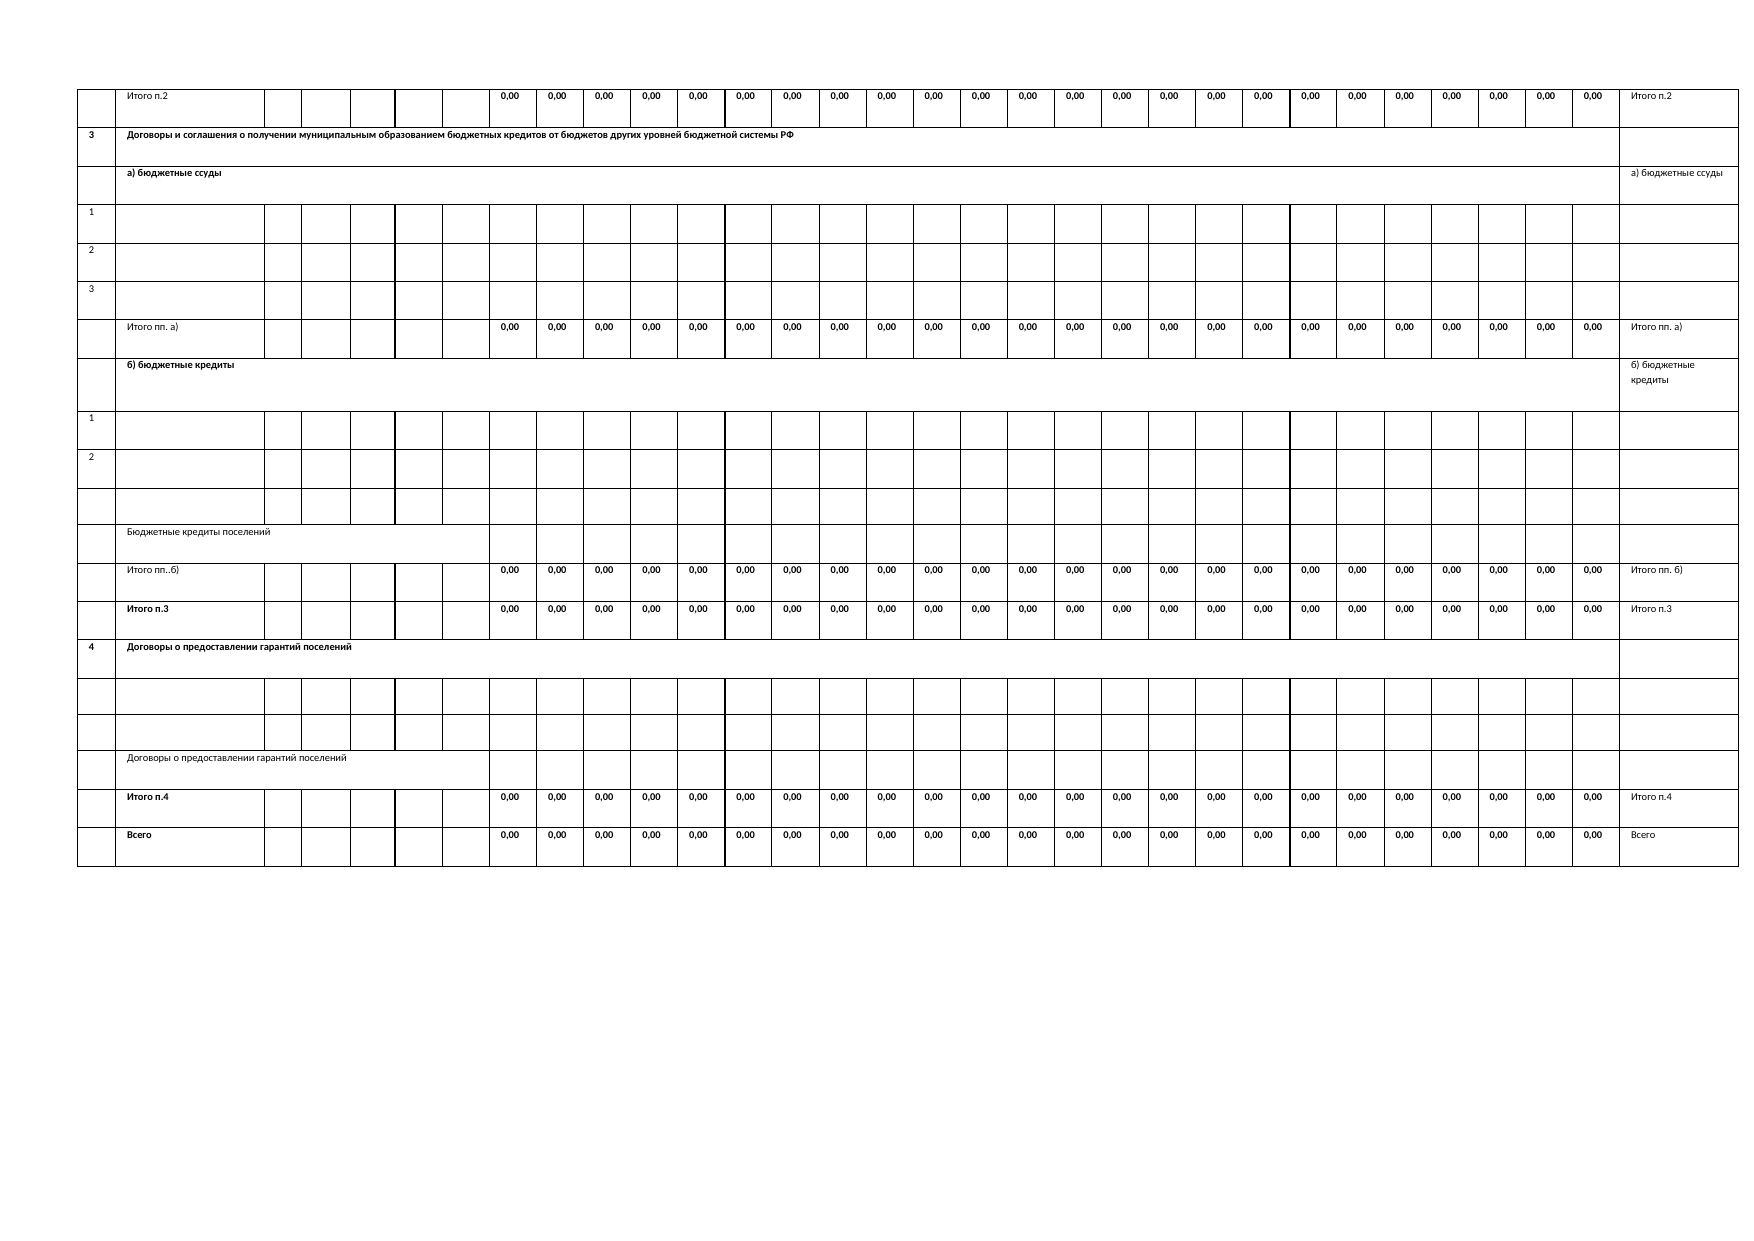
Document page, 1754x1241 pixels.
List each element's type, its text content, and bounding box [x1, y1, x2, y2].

table_cell 0,00 [490, 602, 536, 639]
table_cell 0,00 [1102, 790, 1148, 827]
table_cell [351, 320, 394, 358]
table_cell 0,00 [1055, 564, 1101, 601]
table_cell [1432, 244, 1478, 281]
table_cell [1243, 525, 1289, 562]
table_cell [1573, 282, 1619, 319]
table_cell [490, 715, 536, 750]
table_cell 0,00 [1385, 790, 1431, 827]
table_cell [914, 751, 960, 789]
table_cell 0,00 [867, 602, 913, 639]
table_cell [443, 412, 489, 449]
table_cell 0,00 [914, 564, 960, 601]
table_cell [678, 715, 724, 750]
table_cell [302, 412, 350, 449]
table_cell [961, 282, 1007, 319]
table_cell 0,00 [961, 564, 1007, 601]
table_cell [1479, 244, 1525, 281]
table_cell [351, 412, 394, 449]
table_cell 0,00 [1573, 602, 1619, 639]
table_cell [537, 282, 583, 319]
table_cell [396, 205, 442, 242]
table_cell [867, 205, 913, 242]
table_cell Договоры о предоставлении гарантий поселений [116, 751, 489, 789]
table_cell [678, 751, 724, 789]
table_cell 0,00 [914, 602, 960, 639]
table_cell 0,00 [1385, 828, 1431, 866]
table_cell [867, 450, 913, 488]
table_cell [490, 751, 536, 789]
table_cell [914, 525, 960, 562]
table_cell [772, 489, 819, 524]
table_cell [1243, 489, 1289, 524]
table_cell [1243, 205, 1289, 242]
table_cell [78, 359, 115, 411]
table_cell [1479, 715, 1525, 750]
table_cell 0,00 [772, 90, 819, 127]
table_cell [78, 751, 115, 789]
table_cell [1385, 715, 1431, 750]
table_cell [1432, 751, 1478, 789]
table_cell [1479, 282, 1525, 319]
table_cell [302, 602, 350, 639]
table_cell [1432, 715, 1478, 750]
table_cell 0,00 [1291, 90, 1336, 127]
table_cell 0,00 [1291, 564, 1336, 601]
table_cell [1102, 244, 1148, 281]
table_cell 0,00 [1243, 828, 1289, 866]
table_cell [1526, 412, 1572, 449]
table_cell [1055, 412, 1101, 449]
table_cell [1102, 205, 1148, 242]
table_cell 0,00 [1008, 90, 1054, 127]
table_cell Итого пп..б) [116, 564, 264, 601]
table_cell 0,00 [1149, 790, 1195, 827]
table_cell [772, 450, 819, 488]
table_cell [351, 244, 394, 281]
table_cell [1620, 751, 1738, 789]
table_cell [678, 489, 724, 524]
table_cell [1385, 282, 1431, 319]
table_cell [1432, 450, 1478, 488]
table_cell 0,00 [1337, 320, 1384, 358]
table_cell [265, 90, 301, 127]
table_cell [1479, 489, 1525, 524]
table_cell 0,00 [631, 320, 677, 358]
table_cell 0,00 [1573, 564, 1619, 601]
table_cell [772, 525, 819, 562]
table_cell [302, 450, 350, 488]
table_cell [914, 244, 960, 281]
table_cell [1337, 679, 1384, 714]
table_cell [78, 679, 115, 714]
table_cell 0,00 [1243, 602, 1289, 639]
table_cell [1149, 525, 1195, 562]
table_cell 0,00 [1102, 828, 1148, 866]
table_cell [726, 525, 771, 562]
table_cell 0,00 [537, 828, 583, 866]
table_cell 0,00 [1573, 320, 1619, 358]
table_cell [820, 679, 866, 714]
table_cell [443, 489, 489, 524]
table_cell 0,00 [726, 320, 771, 358]
table_cell [78, 320, 115, 358]
table_cell 0,00 [820, 320, 866, 358]
table_cell [1432, 489, 1478, 524]
table_cell [1620, 640, 1738, 678]
table_cell [490, 282, 536, 319]
table_cell [302, 679, 350, 714]
table_cell 0,00 [1432, 828, 1478, 866]
table_cell [302, 90, 350, 127]
table_cell [1102, 715, 1148, 750]
table_cell [584, 205, 630, 242]
table_cell [678, 282, 724, 319]
table_cell [537, 525, 583, 562]
table_cell 0,00 [1526, 564, 1572, 601]
table_cell [116, 715, 264, 750]
table_cell Итого пп. а) [116, 320, 264, 358]
table_cell 0,00 [678, 602, 724, 639]
table_cell 0,00 [772, 320, 819, 358]
table_cell [867, 282, 913, 319]
table_cell 0,00 [537, 320, 583, 358]
table_cell [726, 205, 771, 242]
table_cell [1055, 751, 1101, 789]
table_cell [1149, 450, 1195, 488]
table_cell [1196, 450, 1242, 488]
table_cell [1055, 205, 1101, 242]
table_cell 0,00 [1291, 828, 1336, 866]
table_cell 0,00 [1385, 90, 1431, 127]
table_cell [443, 244, 489, 281]
table_cell [1526, 751, 1572, 789]
table_cell [1573, 751, 1619, 789]
table_cell 0,00 [867, 564, 913, 601]
table_cell [351, 90, 394, 127]
table_cell Итого п.3 [116, 602, 264, 639]
table_cell 0,00 [772, 790, 819, 827]
table_cell [1432, 525, 1478, 562]
table_cell [490, 679, 536, 714]
table_cell 0,00 [678, 90, 724, 127]
table_cell 0,00 [1479, 320, 1525, 358]
table_cell [1337, 715, 1384, 750]
table_cell [772, 282, 819, 319]
table_cell [1620, 525, 1738, 562]
table_cell [1526, 715, 1572, 750]
table_cell 0,00 [584, 602, 630, 639]
table_cell [396, 90, 442, 127]
table_cell [1385, 525, 1431, 562]
table_cell [1291, 679, 1336, 714]
table_cell [1337, 525, 1384, 562]
table_cell 0,00 [537, 90, 583, 127]
table_cell [1337, 751, 1384, 789]
table_cell 0,00 [1526, 790, 1572, 827]
table_cell 0,00 [772, 828, 819, 866]
table_cell [1008, 489, 1054, 524]
table_cell [116, 450, 264, 488]
table_cell [396, 412, 442, 449]
table_cell [1432, 412, 1478, 449]
table_cell [1479, 450, 1525, 488]
table_cell [867, 751, 913, 789]
table_cell 0,00 [1008, 602, 1054, 639]
table_cell [772, 751, 819, 789]
table_cell [443, 790, 489, 827]
table_cell [265, 828, 301, 866]
table_cell 0,00 [631, 564, 677, 601]
table_cell [726, 282, 771, 319]
table_cell [443, 450, 489, 488]
table_cell 0,00 [1008, 564, 1054, 601]
table_cell Всего [1620, 828, 1738, 866]
table_cell [1196, 412, 1242, 449]
table_cell [1243, 282, 1289, 319]
table_cell [1337, 489, 1384, 524]
table_cell 0,00 [867, 828, 913, 866]
table_cell [1573, 450, 1619, 488]
table_cell [1479, 205, 1525, 242]
table_cell [584, 244, 630, 281]
table_cell 0,00 [1432, 602, 1478, 639]
table_cell [726, 715, 771, 750]
table_cell [302, 828, 350, 866]
table_cell [116, 489, 264, 524]
table_cell [820, 525, 866, 562]
table_cell [78, 489, 115, 524]
table_cell [116, 412, 264, 449]
table_cell [1526, 244, 1572, 281]
table_cell [867, 244, 913, 281]
table_cell [265, 564, 301, 601]
table_cell [265, 205, 301, 242]
table_cell [1291, 525, 1336, 562]
table_cell 0,00 [1008, 320, 1054, 358]
table_cell [1479, 412, 1525, 449]
table_cell [1149, 715, 1195, 750]
table_cell [1526, 282, 1572, 319]
table_cell 0,00 [726, 790, 771, 827]
table_cell 0,00 [1149, 90, 1195, 127]
table_cell [584, 489, 630, 524]
table_cell Всего [116, 828, 264, 866]
table_cell [914, 715, 960, 750]
table_cell 0,00 [1102, 564, 1148, 601]
table_cell [1196, 282, 1242, 319]
table_cell 0,00 [537, 602, 583, 639]
table_cell 0,00 [678, 320, 724, 358]
table_cell [490, 412, 536, 449]
table_cell 0,00 [490, 564, 536, 601]
table_cell [1243, 679, 1289, 714]
table_cell [678, 412, 724, 449]
table_cell [584, 715, 630, 750]
table_cell [1573, 525, 1619, 562]
table_cell [1149, 751, 1195, 789]
table_cell [265, 715, 301, 750]
table_cell [1008, 412, 1054, 449]
table_cell 0,00 [1291, 320, 1336, 358]
table_cell Итого п.4 [116, 790, 264, 827]
table_cell [116, 679, 264, 714]
table_cell Итого пп. а) [1620, 320, 1738, 358]
table_cell 0,00 [772, 564, 819, 601]
table_cell [1196, 525, 1242, 562]
table_cell [443, 205, 489, 242]
table_cell [1008, 751, 1054, 789]
table_cell [631, 489, 677, 524]
table_cell 0,00 [820, 564, 866, 601]
table_cell 0,00 [867, 90, 913, 127]
table_cell [351, 715, 394, 750]
table_cell [443, 282, 489, 319]
table_cell [265, 320, 301, 358]
table_cell [772, 679, 819, 714]
table_cell [1620, 244, 1738, 281]
table_cell 0,00 [1102, 320, 1148, 358]
table_cell [1337, 205, 1384, 242]
table_cell 0,00 [490, 828, 536, 866]
table_cell [351, 450, 394, 488]
table_cell [1337, 282, 1384, 319]
table_cell [396, 244, 442, 281]
table_cell [726, 751, 771, 789]
table_cell [1620, 715, 1738, 750]
table_cell [1291, 282, 1336, 319]
table_cell [1055, 715, 1101, 750]
table_cell 0,00 [1008, 790, 1054, 827]
table_cell 0,00 [726, 564, 771, 601]
table_cell [490, 489, 536, 524]
table_cell [78, 564, 115, 601]
table_cell [1385, 489, 1431, 524]
table_cell 0,00 [1149, 602, 1195, 639]
table_cell 3 [78, 128, 115, 166]
table_cell [584, 679, 630, 714]
table_cell [396, 450, 442, 488]
table_cell 0,00 [961, 320, 1007, 358]
table_cell [396, 790, 442, 827]
table_cell 0,00 [1055, 320, 1101, 358]
table_cell 0,00 [1055, 602, 1101, 639]
table_cell [78, 525, 115, 562]
table_cell 0,00 [1432, 564, 1478, 601]
table_cell 0,00 [678, 790, 724, 827]
table_cell 0,00 [772, 602, 819, 639]
table_cell [820, 205, 866, 242]
table_cell 0,00 [1102, 602, 1148, 639]
table_cell 0,00 [1291, 602, 1336, 639]
table_cell [351, 790, 394, 827]
table_cell 0,00 [1196, 90, 1242, 127]
table_cell [1573, 244, 1619, 281]
table_cell [396, 828, 442, 866]
table_cell [443, 679, 489, 714]
table_cell [584, 751, 630, 789]
table_cell [1291, 751, 1336, 789]
table_cell [78, 90, 115, 127]
table_cell [914, 205, 960, 242]
table_cell [961, 205, 1007, 242]
table_cell 0,00 [820, 828, 866, 866]
table_cell [396, 282, 442, 319]
table_cell а) бюджетные ссуды [1620, 167, 1738, 204]
table_cell [867, 489, 913, 524]
table_cell [302, 489, 350, 524]
table_cell 3 [78, 282, 115, 319]
table_cell [1055, 489, 1101, 524]
table_cell 0,00 [867, 790, 913, 827]
table_cell [1573, 205, 1619, 242]
table_cell [726, 450, 771, 488]
table_cell [1008, 450, 1054, 488]
table_cell 0,00 [1055, 828, 1101, 866]
table_cell 0,00 [1385, 320, 1431, 358]
table_cell [396, 602, 442, 639]
table_cell [1620, 679, 1738, 714]
table_cell 0,00 [490, 790, 536, 827]
table_cell 0,00 [584, 790, 630, 827]
table_cell [631, 715, 677, 750]
table_cell [537, 205, 583, 242]
table_cell [78, 790, 115, 827]
table_cell [1291, 205, 1336, 242]
table_cell 0,00 [584, 564, 630, 601]
table_cell 0,00 [1243, 564, 1289, 601]
table_cell [914, 412, 960, 449]
table_cell [961, 489, 1007, 524]
table_cell [1196, 205, 1242, 242]
table_cell [1149, 282, 1195, 319]
table_cell [1573, 412, 1619, 449]
table_cell [631, 525, 677, 562]
table_cell [1385, 244, 1431, 281]
table_cell [820, 282, 866, 319]
table_cell 0,00 [1432, 90, 1478, 127]
table_cell [265, 282, 301, 319]
table_cell 0,00 [961, 602, 1007, 639]
table_cell 0,00 [1008, 828, 1054, 866]
table_cell [265, 412, 301, 449]
table_cell [1291, 489, 1336, 524]
table_cell 0,00 [631, 828, 677, 866]
table_cell [351, 828, 394, 866]
table_cell [1196, 679, 1242, 714]
table_cell [820, 751, 866, 789]
table_cell [302, 715, 350, 750]
table_cell 0,00 [1337, 602, 1384, 639]
table_cell б) бюджетные кредиты [1620, 359, 1738, 411]
table_cell 0,00 [537, 564, 583, 601]
table_cell 0,00 [1526, 90, 1572, 127]
table_cell [302, 244, 350, 281]
table_cell 0,00 [726, 90, 771, 127]
table_cell 0,00 [820, 790, 866, 827]
table_cell 0,00 [961, 90, 1007, 127]
table_cell [584, 450, 630, 488]
table_cell [678, 205, 724, 242]
table_cell [1102, 751, 1148, 789]
table_cell 0,00 [1526, 828, 1572, 866]
table_cell [961, 412, 1007, 449]
table_cell [1243, 450, 1289, 488]
table_cell [1102, 412, 1148, 449]
table_cell [265, 602, 301, 639]
table_cell 0,00 [1196, 828, 1242, 866]
table_cell [772, 244, 819, 281]
table_cell Договоры о предоставлении гарантий поселений [116, 640, 1619, 678]
table_cell [1196, 489, 1242, 524]
table_cell [726, 244, 771, 281]
table_cell 0,00 [1526, 602, 1572, 639]
table_cell [1620, 412, 1738, 449]
table_cell [351, 564, 394, 601]
table_cell [772, 715, 819, 750]
table_cell [1337, 244, 1384, 281]
table_cell [1008, 715, 1054, 750]
table_cell [1432, 679, 1478, 714]
table_cell 0,00 [1432, 790, 1478, 827]
table_cell [302, 790, 350, 827]
table_cell 0,00 [1526, 320, 1572, 358]
table_cell Итого п.2 [1620, 90, 1738, 127]
table_cell [631, 679, 677, 714]
table_cell 0,00 [1102, 90, 1148, 127]
table_cell [1620, 205, 1738, 242]
table_cell [302, 564, 350, 601]
table_cell 2 [78, 244, 115, 281]
table_cell [1620, 128, 1738, 166]
table_cell 0,00 [1149, 320, 1195, 358]
table_cell [1008, 525, 1054, 562]
table_cell 0,00 [537, 790, 583, 827]
table_cell [1008, 679, 1054, 714]
table_cell [961, 715, 1007, 750]
table_cell [1526, 525, 1572, 562]
table_cell 0,00 [1573, 90, 1619, 127]
table_cell [631, 450, 677, 488]
table_cell [678, 450, 724, 488]
table_cell 0,00 [1243, 90, 1289, 127]
table_cell [1385, 679, 1431, 714]
table_cell [1385, 412, 1431, 449]
table_cell [867, 679, 913, 714]
table_cell [490, 244, 536, 281]
table_cell 0,00 [1432, 320, 1478, 358]
table_cell 0,00 [1149, 828, 1195, 866]
table_cell [116, 205, 264, 242]
table_cell [396, 564, 442, 601]
table_cell [867, 412, 913, 449]
table_cell [1149, 205, 1195, 242]
table_cell [537, 244, 583, 281]
table_cell [1008, 205, 1054, 242]
table_cell [265, 244, 301, 281]
table_cell 0,00 [1291, 790, 1336, 827]
table_cell Итого пп. б) [1620, 564, 1738, 601]
table_cell [1196, 715, 1242, 750]
table_cell [351, 679, 394, 714]
table_cell [1479, 751, 1525, 789]
table_cell [1196, 751, 1242, 789]
table_cell [914, 450, 960, 488]
table_cell [265, 790, 301, 827]
table_cell [490, 525, 536, 562]
table_cell [537, 412, 583, 449]
table_cell [867, 715, 913, 750]
table_cell 0,00 [631, 602, 677, 639]
table_cell [1102, 525, 1148, 562]
table_cell 0,00 [1196, 564, 1242, 601]
table_cell Итого п.3 [1620, 602, 1738, 639]
table_cell 0,00 [867, 320, 913, 358]
table_cell [78, 715, 115, 750]
table_cell [1479, 525, 1525, 562]
table_cell [78, 602, 115, 639]
table_cell [116, 282, 264, 319]
table_cell [396, 715, 442, 750]
table_cell 0,00 [1385, 564, 1431, 601]
table_cell 0,00 [1243, 790, 1289, 827]
table_cell [1432, 282, 1478, 319]
table_cell [1432, 205, 1478, 242]
table_cell [726, 489, 771, 524]
table_cell 0,00 [1055, 90, 1101, 127]
table_cell [1291, 244, 1336, 281]
table_cell [443, 602, 489, 639]
table_cell 0,00 [1385, 602, 1431, 639]
table_cell 0,00 [914, 320, 960, 358]
table_cell [1526, 450, 1572, 488]
table_cell 0,00 [1196, 320, 1242, 358]
table_cell [116, 244, 264, 281]
table_cell [1055, 282, 1101, 319]
table_cell [1149, 412, 1195, 449]
table_cell [820, 244, 866, 281]
table_cell 0,00 [1337, 90, 1384, 127]
table_cell 0,00 [1479, 790, 1525, 827]
table_cell [1008, 244, 1054, 281]
table_cell Итого п.2 [116, 90, 264, 127]
table_cell [1102, 450, 1148, 488]
table_cell [1243, 751, 1289, 789]
table_cell [537, 489, 583, 524]
table_cell [820, 450, 866, 488]
table_cell [820, 715, 866, 750]
table_cell [1055, 679, 1101, 714]
table_cell [631, 282, 677, 319]
table_cell [961, 525, 1007, 562]
table_cell [302, 205, 350, 242]
table_cell [1149, 244, 1195, 281]
table_cell 0,00 [631, 790, 677, 827]
table_cell [1385, 205, 1431, 242]
table_cell [1573, 489, 1619, 524]
table_cell [1243, 715, 1289, 750]
table_cell [1291, 715, 1336, 750]
table_cell [820, 489, 866, 524]
table_cell [351, 282, 394, 319]
table_cell [537, 679, 583, 714]
table_cell [961, 679, 1007, 714]
table_cell 0,00 [1149, 564, 1195, 601]
table_cell [726, 679, 771, 714]
table_cell [1620, 489, 1738, 524]
table_cell [584, 412, 630, 449]
table_cell 0,00 [914, 790, 960, 827]
table_cell [1102, 679, 1148, 714]
table_cell 2 [78, 450, 115, 488]
table_cell 0,00 [1243, 320, 1289, 358]
table_cell [772, 205, 819, 242]
table_cell [631, 412, 677, 449]
table_cell 0,00 [1573, 828, 1619, 866]
table_cell [1385, 450, 1431, 488]
table_cell [396, 489, 442, 524]
table_cell [1055, 525, 1101, 562]
table_cell [302, 282, 350, 319]
table_cell 0,00 [1196, 602, 1242, 639]
table_cell 0,00 [1055, 790, 1101, 827]
table_cell [584, 282, 630, 319]
table_cell 0,00 [678, 828, 724, 866]
table_cell [78, 828, 115, 866]
table_cell [537, 715, 583, 750]
table_cell [443, 715, 489, 750]
table_cell [265, 679, 301, 714]
table_cell [265, 489, 301, 524]
table_cell [914, 489, 960, 524]
table_cell 0,00 [1196, 790, 1242, 827]
table_cell [631, 751, 677, 789]
table_cell [772, 412, 819, 449]
table_cell [1337, 412, 1384, 449]
table_cell [1620, 450, 1738, 488]
table_cell 0,00 [1479, 828, 1525, 866]
table_cell 0,00 [584, 320, 630, 358]
table_cell [678, 244, 724, 281]
table_cell [396, 320, 442, 358]
table_cell [443, 90, 489, 127]
table_cell [961, 450, 1007, 488]
table_cell [351, 489, 394, 524]
table_cell 0,00 [1479, 90, 1525, 127]
table_cell 0,00 [961, 790, 1007, 827]
table_cell [678, 525, 724, 562]
table_cell [914, 679, 960, 714]
table_cell [584, 525, 630, 562]
table_cell 0,00 [490, 90, 536, 127]
table_cell [1055, 244, 1101, 281]
table_cell 4 [78, 640, 115, 678]
table_cell б) бюджетные кредиты [116, 359, 1619, 411]
table_cell 1 [78, 205, 115, 242]
table_cell 0,00 [726, 828, 771, 866]
table_cell 0,00 [631, 90, 677, 127]
table_cell [1620, 282, 1738, 319]
table_cell [537, 751, 583, 789]
table_cell [302, 320, 350, 358]
table_cell [678, 679, 724, 714]
table_cell Договоры и соглашения о получении муниципальным образованием бюджетных кредитов от бюджетов других уровней бюджетной системы РФ [116, 128, 1619, 166]
table_cell [1573, 679, 1619, 714]
table_cell [1479, 679, 1525, 714]
table_cell [351, 602, 394, 639]
table_cell 0,00 [820, 90, 866, 127]
table_cell 0,00 [1337, 828, 1384, 866]
table_cell [396, 679, 442, 714]
table_cell 0,00 [914, 828, 960, 866]
table_cell [537, 450, 583, 488]
table_cell 0,00 [490, 320, 536, 358]
table_cell [1149, 679, 1195, 714]
table_cell 0,00 [1337, 564, 1384, 601]
table_cell [961, 244, 1007, 281]
table_cell 0,00 [1479, 602, 1525, 639]
table_cell [631, 244, 677, 281]
table_cell [490, 205, 536, 242]
table_cell [1526, 679, 1572, 714]
table_cell 0,00 [584, 90, 630, 127]
table_cell [1243, 244, 1289, 281]
table_cell [1337, 450, 1384, 488]
table_cell Бюджетные кредиты поселений [116, 525, 489, 562]
table_cell [1055, 450, 1101, 488]
table_cell [726, 412, 771, 449]
table_cell 0,00 [726, 602, 771, 639]
table_cell 0,00 [1573, 790, 1619, 827]
table_cell [443, 320, 489, 358]
table_cell [1291, 450, 1336, 488]
table_cell [1526, 205, 1572, 242]
table_cell [443, 564, 489, 601]
table_cell 0,00 [820, 602, 866, 639]
table_cell 0,00 [1337, 790, 1384, 827]
table_cell [1573, 715, 1619, 750]
table_cell [351, 205, 394, 242]
table_cell [78, 167, 115, 204]
table_cell [820, 412, 866, 449]
table_cell 0,00 [1479, 564, 1525, 601]
table_cell [265, 450, 301, 488]
table_cell [914, 282, 960, 319]
table_cell [961, 751, 1007, 789]
table_cell Итого п.4 [1620, 790, 1738, 827]
table_cell [1291, 412, 1336, 449]
table_cell а) бюджетные ссуды [116, 167, 1619, 204]
table_cell 0,00 [678, 564, 724, 601]
table_cell [1526, 489, 1572, 524]
table_cell [1102, 489, 1148, 524]
table_cell [1385, 751, 1431, 789]
table_cell [490, 450, 536, 488]
table_cell [1196, 244, 1242, 281]
table_cell 0,00 [914, 90, 960, 127]
table_cell [1243, 412, 1289, 449]
table_cell [867, 525, 913, 562]
table_cell [1149, 489, 1195, 524]
table_cell 0,00 [961, 828, 1007, 866]
table_cell [631, 205, 677, 242]
table_cell 0,00 [584, 828, 630, 866]
table_cell [1102, 282, 1148, 319]
table_cell [443, 828, 489, 866]
table_cell 1 [78, 412, 115, 449]
table_cell [1008, 282, 1054, 319]
